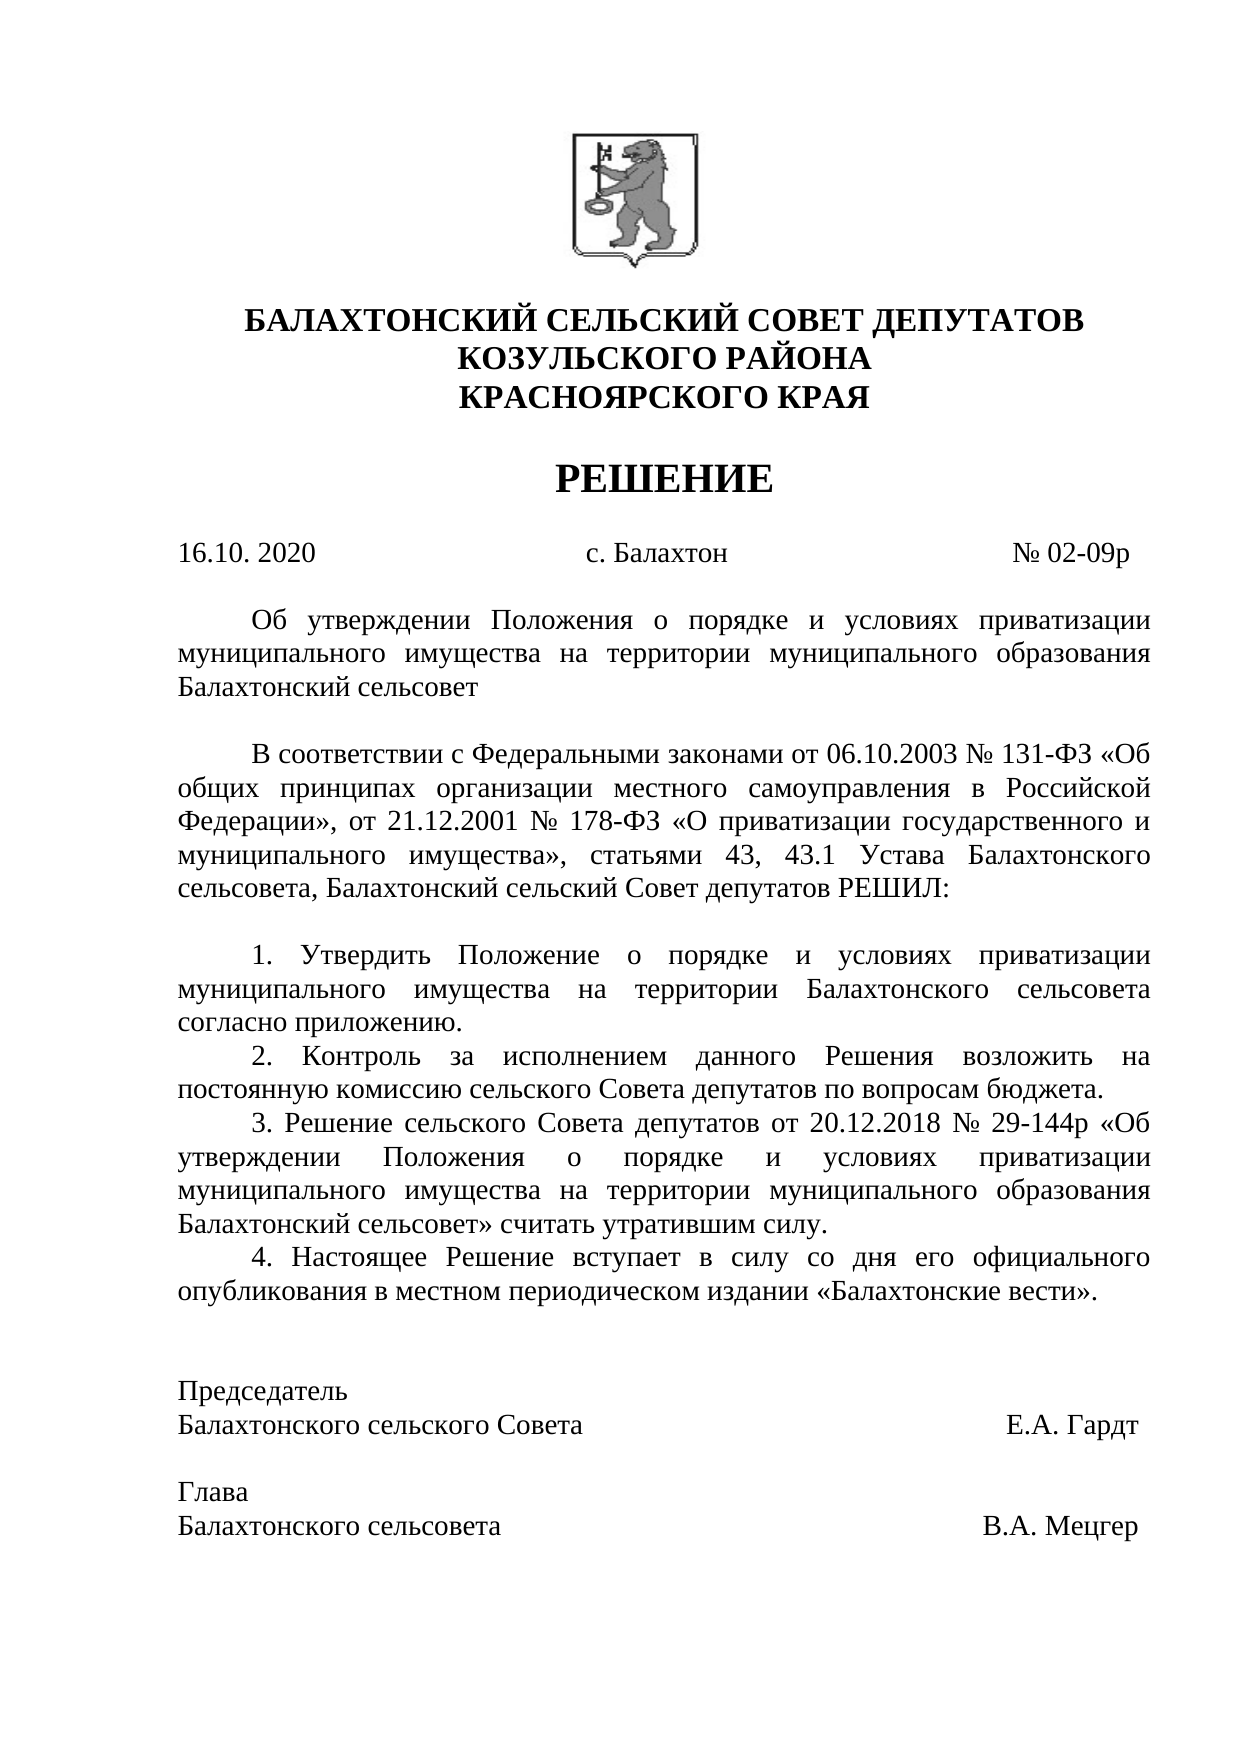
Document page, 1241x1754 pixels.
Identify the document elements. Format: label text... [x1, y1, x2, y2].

text Балахтонского сельского Совета Е.А. Гардт [177, 1407, 1152, 1441]
text Балахтонского сельсовета В.А. Мецгер [177, 1508, 1152, 1541]
text Глава [177, 1474, 1152, 1508]
text КРАСНОЯРСКОГО КРАЯ [177, 377, 1152, 415]
text Председатель [177, 1373, 1152, 1407]
picture [550, 131, 732, 274]
text В соответствии с Федеральными законами от 06.10.2003 № 131-ФЗ «Об общих принципах организации местного самоуправления в Российской Федерации», от 21.12.2001 № 178-ФЗ «О приватизации государственного и муниципального имущества», статьями 43, 43.1 Устава Балахтонского сельсовета, Балахтонский сельский Совет депутатов РЕШИЛ: [177, 736, 1152, 904]
text 3. Решение сельского Совета депутатов от 20.12.2018 № 29-144р «Об утверждении Положения о порядке и условиях приватизации муниципального имущества на территории муниципального образования Балахтонский сельсовет» считать утратившим силу. [177, 1105, 1152, 1239]
text 2. Контроль за исполнением данного Решения возложить на постоянную комиссию сельского Совета депутатов по вопросам бюджета. [177, 1038, 1152, 1105]
text 4. Настоящее Решение вступает в силу со дня его официального опубликования в местном периодическом издании «Балахтонские вести». [177, 1239, 1152, 1306]
text КОЗУЛЬСКОГО РАЙОНА [177, 338, 1152, 377]
text РЕШЕНИЕ [177, 453, 1152, 501]
text БАЛАХТОНСКИЙ СЕЛЬСКИЙ СОВЕТ ДЕПУТАТОВ [177, 300, 1152, 338]
text 1. Утвердить Положение о порядке и условиях приватизации муниципального имущества на территории Балахтонского сельсовета согласно приложению. [177, 937, 1152, 1038]
text Об утверждении Положения о порядке и условиях приватизации муниципального имущества на территории муниципального образования Балахтонский сельсовет [177, 602, 1152, 703]
text 16.10. 2020 с. Балахтон № 02-09р [177, 535, 1152, 568]
